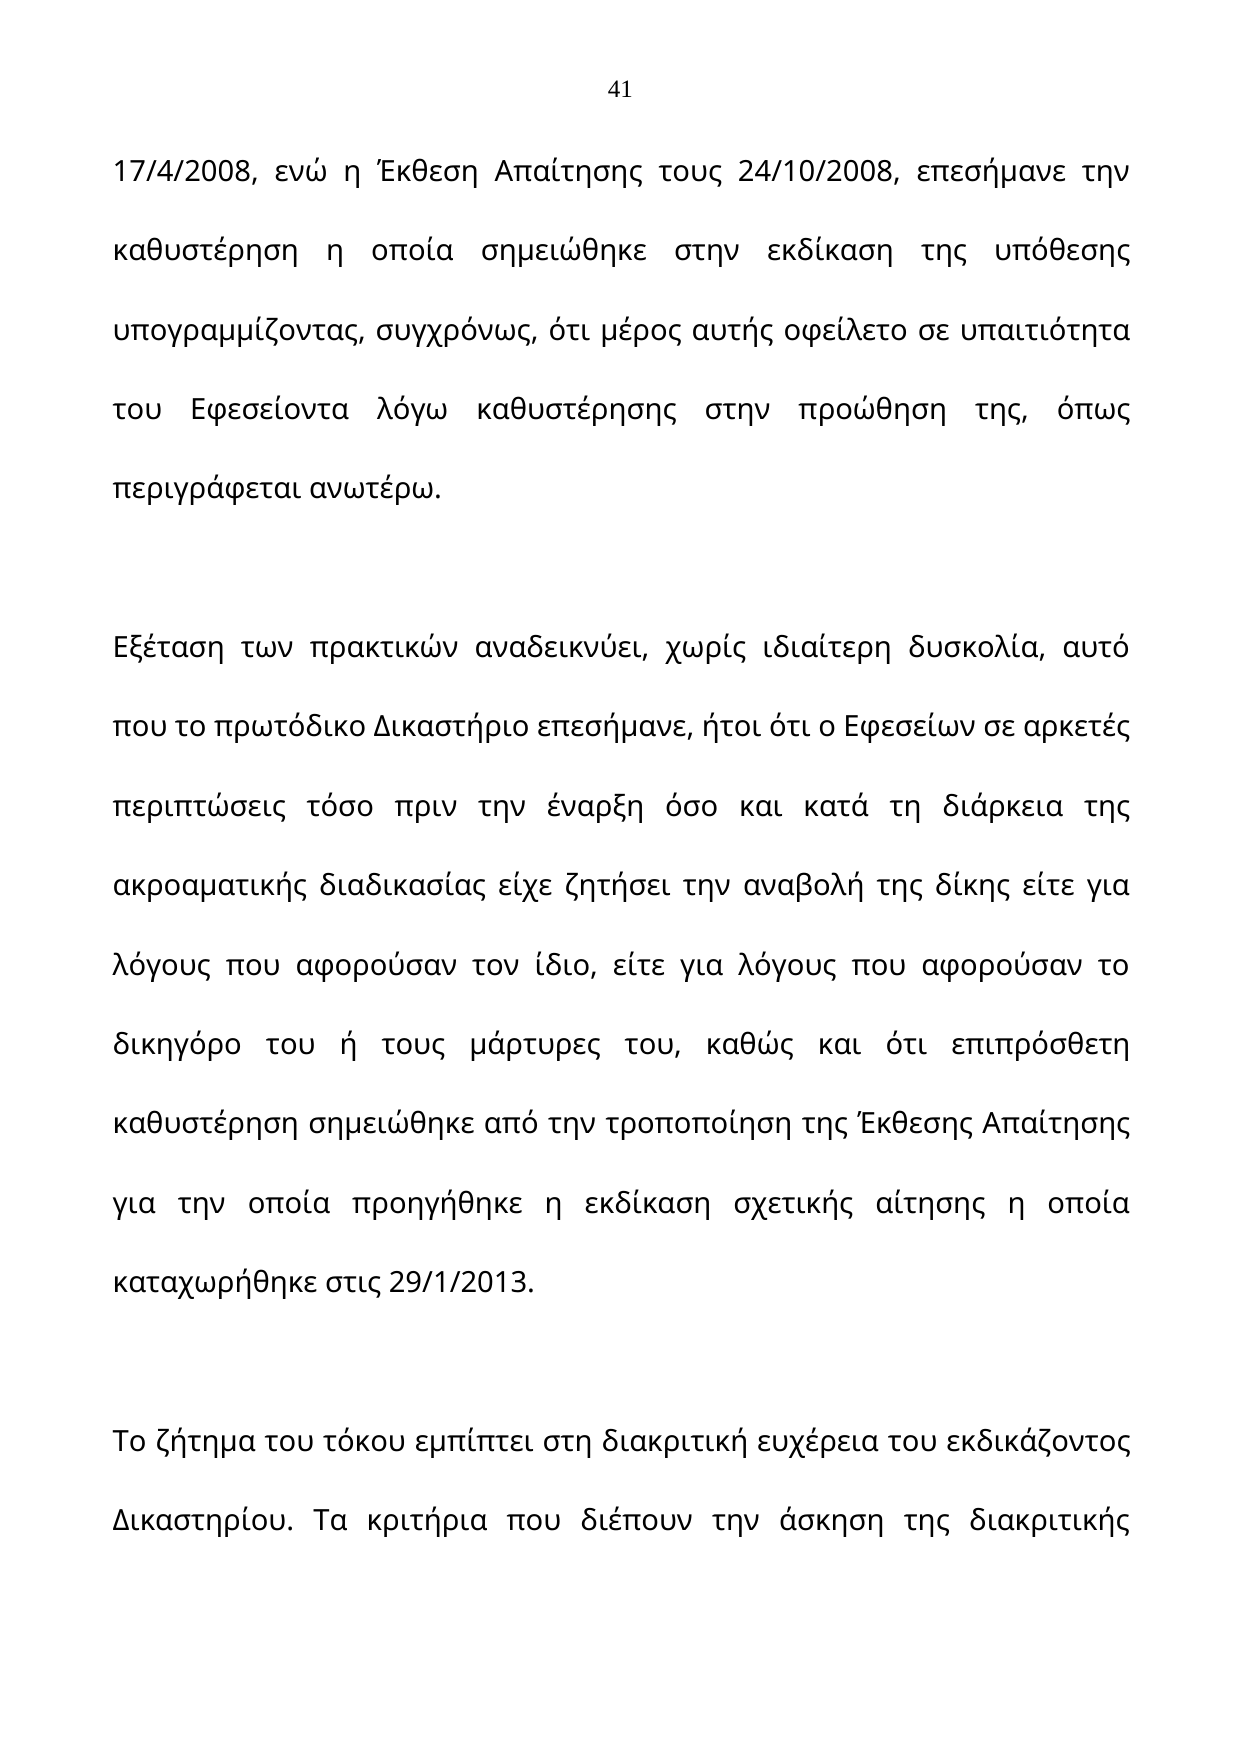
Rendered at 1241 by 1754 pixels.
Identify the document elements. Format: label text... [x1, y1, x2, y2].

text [112, 1420, 1131, 1539]
text Εξέταση των πρακτικών αναδεικνύει, χωρίς ιδιαίτερη δυσκολία, αυτό που το πρωτόδικο Δικαστήριο επεσήμανε, ήτοι ότι ο Εφεσείων σε αρκετές περιπτώσεις τόσο πριν την έναρξη όσο και κατά τη διάρκεια της ακροαματικής διαδικασίας είχε ζητήσει την αναβολή της δίκης είτε για λόγους που αφορούσαν τον ίδιο, είτε για λόγους που αφορούσαν το δικηγόρο του ή τους μάρτυρες του, καθώς και ότι επιπρόσθετη καθυστέρηση σημειώθηκε από την τροποποίηση της Έκθεσης Απαίτησης για την οποία προηγήθηκε η εκδίκαση σχετικής αίτησης η οποία καταχωρήθηκε στις 29/1/2013. [112, 626, 1131, 1301]
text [112, 150, 1131, 507]
